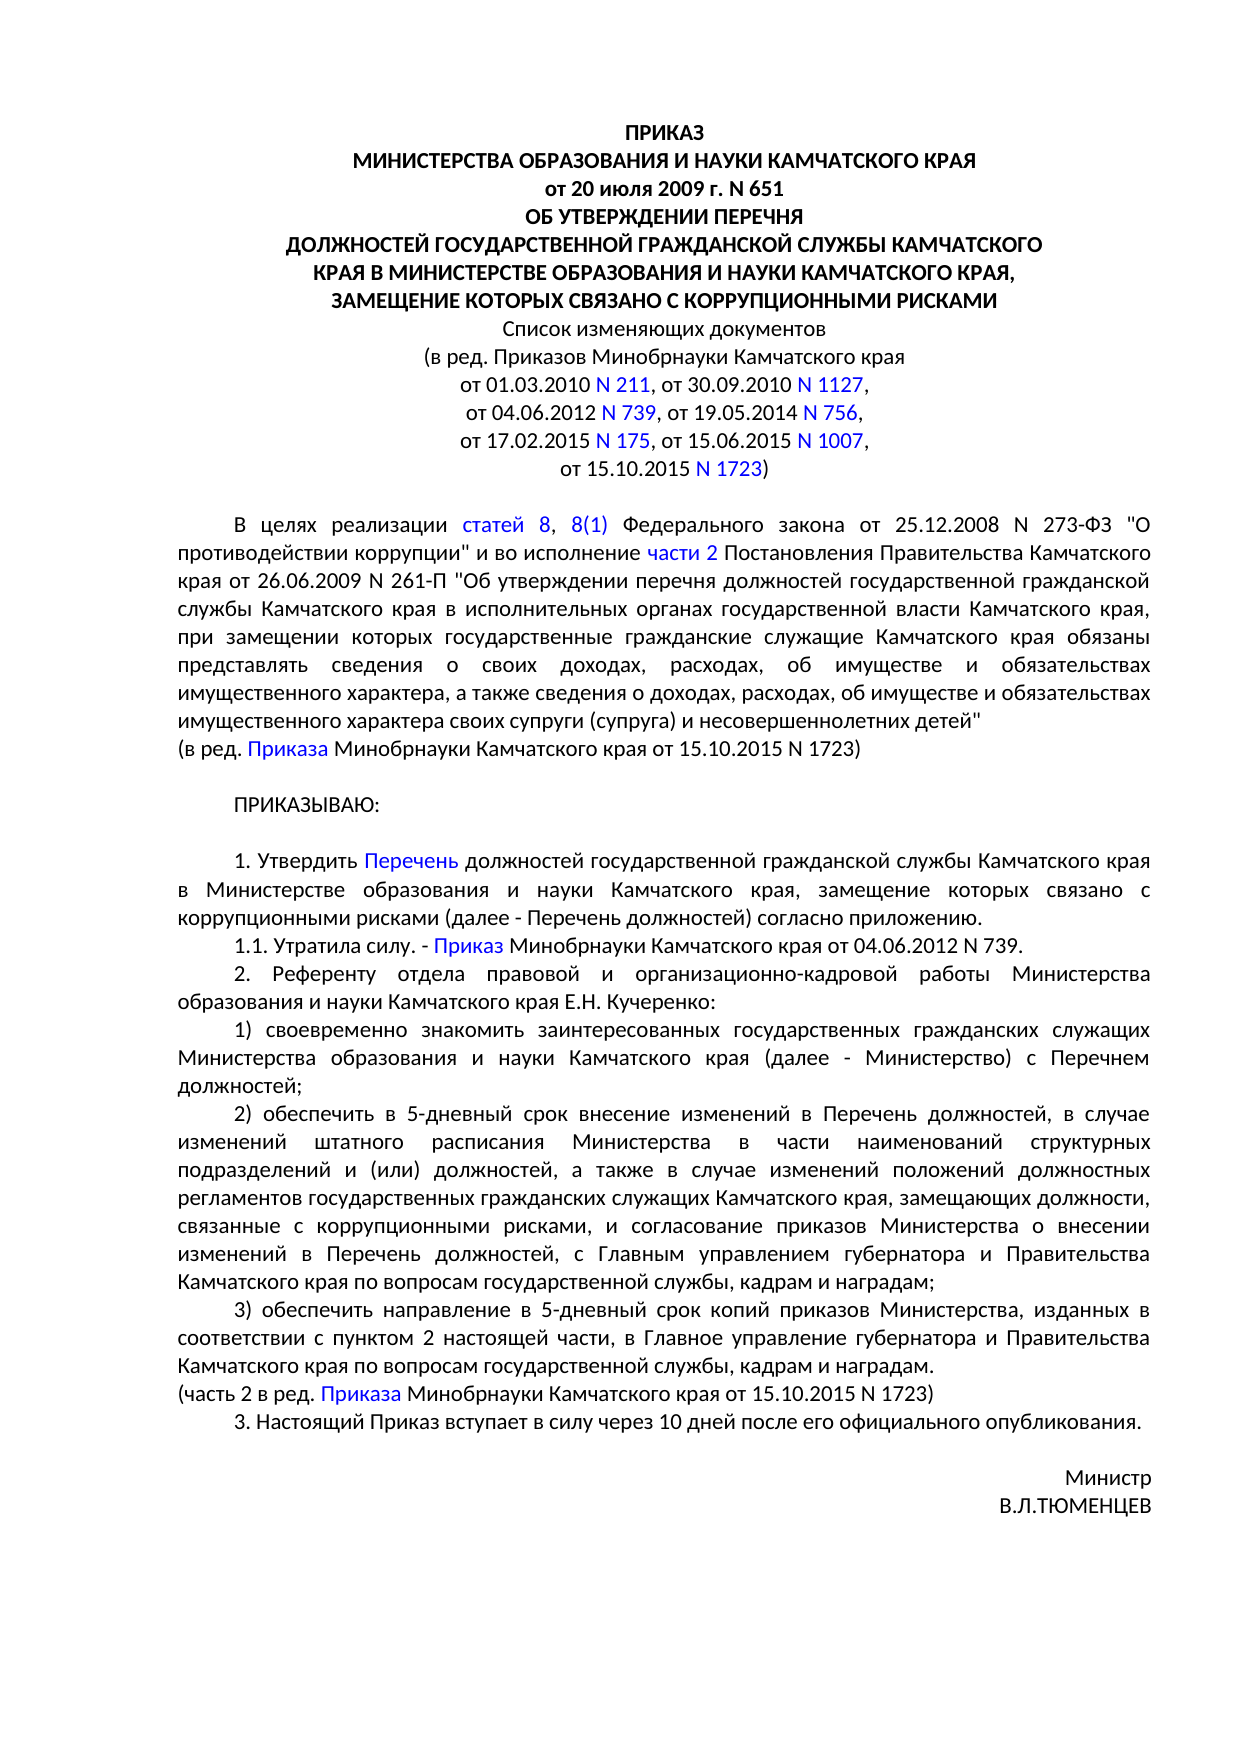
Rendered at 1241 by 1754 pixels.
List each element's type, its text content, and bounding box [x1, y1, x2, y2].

title КРАЯ В МИНИСТЕРСТВЕ ОБРАЗОВАНИЯ И НАУКИ КАМЧАТСКОГО КРАЯ, [177, 258, 1152, 286]
text Министр [177, 1463, 1152, 1491]
text (в ред. Приказа Минобрнауки Камчатского края от 15.10.2015 N 1723) [177, 734, 1152, 763]
text (часть 2 в ред. Приказа Минобрнауки Камчатского края от 15.10.2015 N 1723) [177, 1379, 1152, 1407]
title МИНИСТЕРСТВА ОБРАЗОВАНИЯ И НАУКИ КАМЧАТСКОГО КРАЯ [177, 146, 1152, 174]
title ОБ УТВЕРЖДЕНИИ ПЕРЕЧНЯ [177, 202, 1152, 230]
title ЗАМЕЩЕНИЕ КОТОРЫХ СВЯЗАНО С КОРРУПЦИОННЫМИ РИСКАМИ [177, 286, 1152, 314]
text В целях реализации статей 8, 8(1) Федерального закона от 25.12.2008 N 273-ФЗ "О противодействии коррупции" и во исполнение части 2 Постановления Правительства Камчатского края от 26.06.2009 N 261-П "Об утверждении перечня должностей государственной гражданской службы Камчатского края в исполнительных органах государственной власти Камчатского края, при замещении которых государственные гражданские служащие Камчатского края обязаны представлять сведения о своих доходах, расходах, об имуществе и обязательствах имущественного характера, а также сведения о доходах, расходах, об имуществе и обязательствах имущественного характера своих супруги (супруга) и несовершеннолетних детей" [177, 510, 1152, 734]
title ДОЛЖНОСТЕЙ ГОСУДАРСТВЕННОЙ ГРАЖДАНСКОЙ СЛУЖБЫ КАМЧАТСКОГО [177, 230, 1152, 258]
text ПРИКАЗЫВАЮ: [177, 791, 1152, 819]
text 3. Настоящий Приказ вступает в силу через 10 дней после его официального опубликования. [177, 1407, 1152, 1435]
text 2. Референту отдела правовой и организационно-кадровой работы Министерства образования и науки Камчатского края Е.Н. Кучеренко: [177, 959, 1152, 1015]
text 1.1. Утратила силу. - Приказ Минобрнауки Камчатского края от 04.06.2012 N 739. [177, 931, 1152, 959]
text от 01.03.2010 N 211, от 30.09.2010 N 1127, [177, 370, 1152, 398]
text 3) обеспечить направление в 5-дневный срок копий приказов Министерства, изданных в соответствии с пунктом 2 настоящей части, в Главное управление губернатора и Правительства Камчатского края по вопросам государственной службы, кадрам и наградам. [177, 1295, 1152, 1379]
text от 04.06.2012 N 739, от 19.05.2014 N 756, [177, 398, 1152, 426]
text 1) своевременно знакомить заинтересованных государственных гражданских служащих Министерства образования и науки Камчатского края (далее - Министерство) с Перечнем должностей; [177, 1015, 1152, 1099]
text Список изменяющих документов [177, 314, 1152, 342]
text (в ред. Приказов Минобрнауки Камчатского края [177, 342, 1152, 370]
text В.Л.ТЮМЕНЦЕВ [177, 1491, 1152, 1519]
title ПРИКАЗ [177, 118, 1152, 146]
text 2) обеспечить в 5-дневный срок внесение изменений в Перечень должностей, в случае изменений штатного расписания Министерства в части наименований структурных подразделений и (или) должностей, а также в случае изменений положений должностных регламентов государственных гражданских служащих Камчатского края, замещающих должности, связанные с коррупционными рисками, и согласование приказов Министерства о внесении изменений в Перечень должностей, с Главным управлением губернатора и Правительства Камчатского края по вопросам государственной службы, кадрам и наградам; [177, 1099, 1152, 1295]
text 1. Утвердить Перечень должностей государственной гражданской службы Камчатского края в Министерстве образования и науки Камчатского края, замещение которых связано с коррупционными рисками (далее - Перечень должностей) согласно приложению. [177, 847, 1152, 931]
text от 15.10.2015 N 1723) [177, 454, 1152, 482]
title от 20 июля 2009 г. N 651 [177, 174, 1152, 202]
text от 17.02.2015 N 175, от 15.06.2015 N 1007, [177, 426, 1152, 454]
